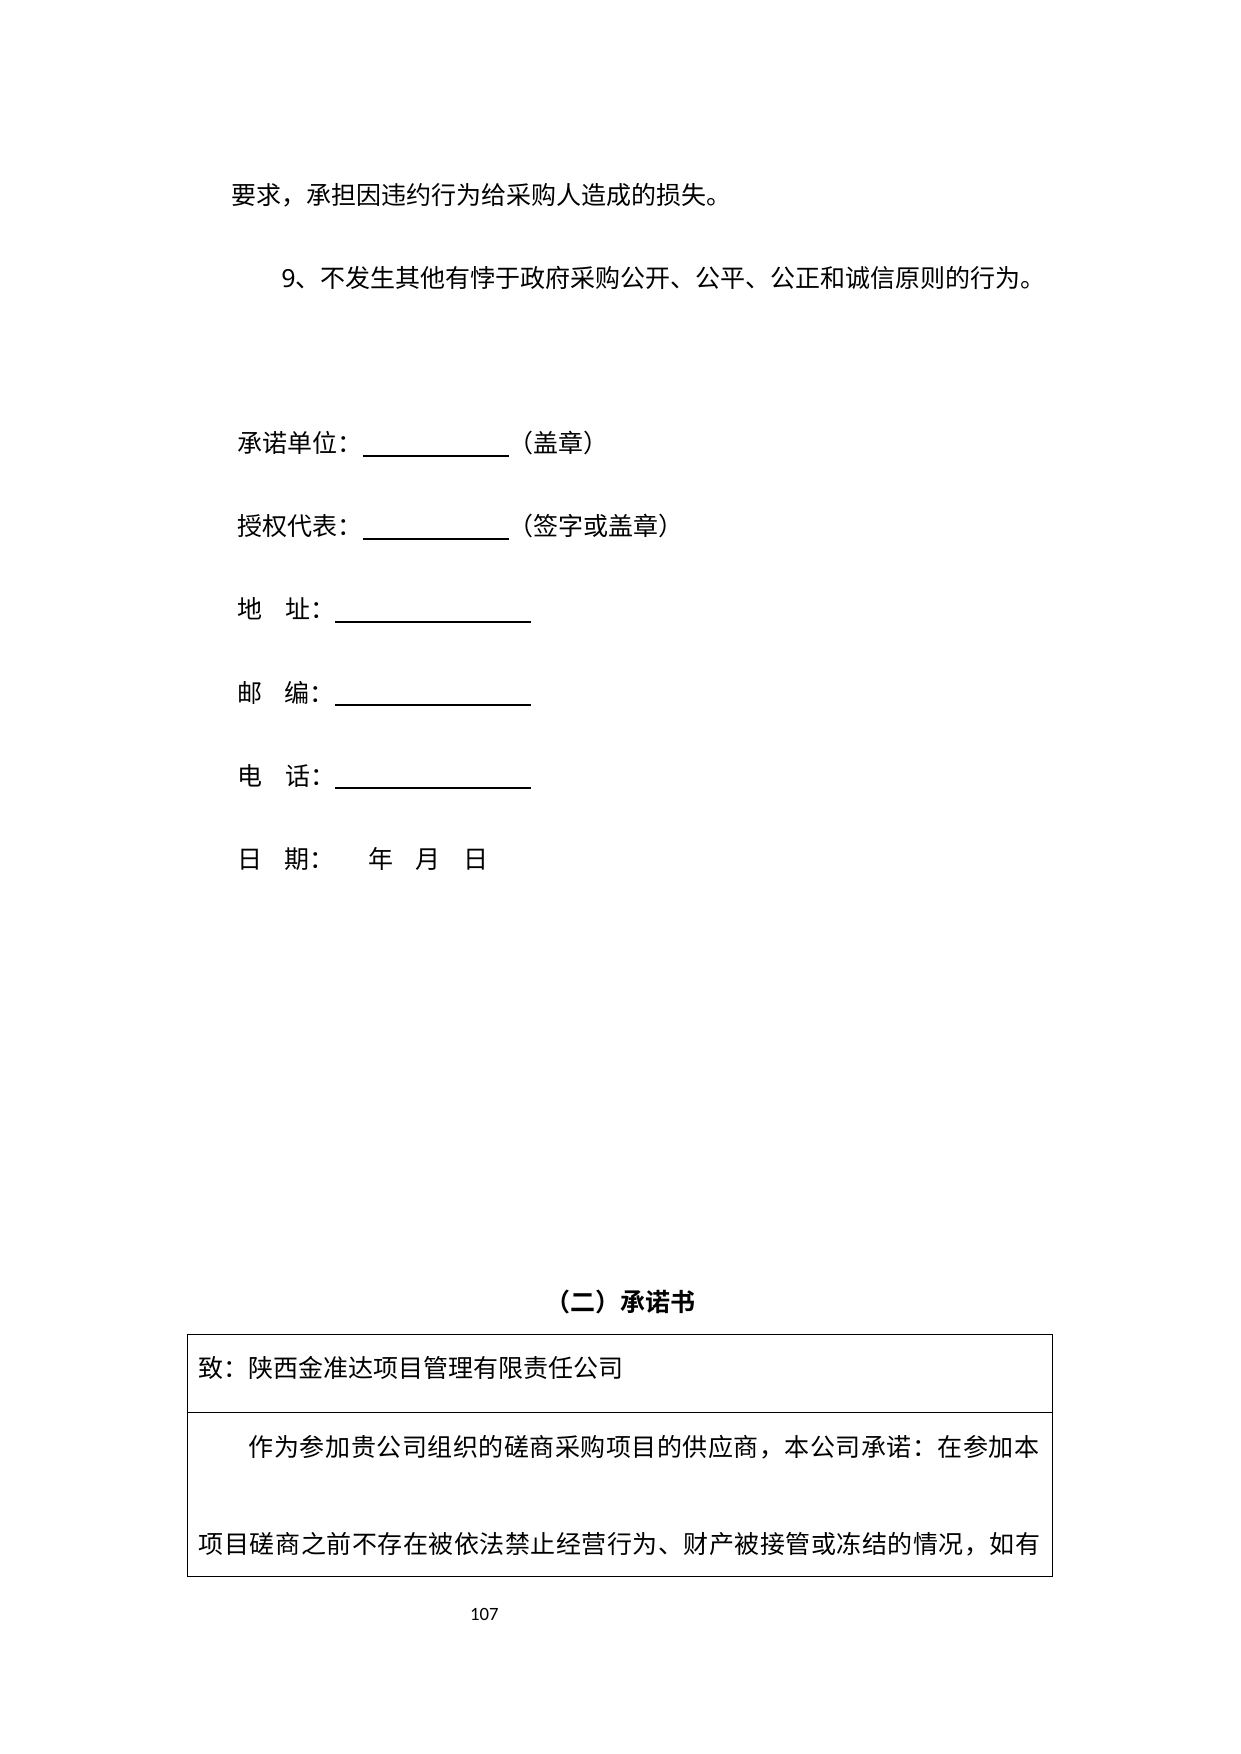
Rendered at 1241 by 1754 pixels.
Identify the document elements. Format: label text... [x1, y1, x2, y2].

text 授权代表： （签字或盖章） [187, 492, 1053, 557]
text 日 期： 年 月 日 [187, 825, 1053, 890]
text 9、不发生其他有悖于政府采购公开、公平、公正和诚信原则的行为。 [231, 244, 1053, 309]
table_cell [188, 1413, 1052, 1576]
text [231, 161, 1053, 226]
text 承诺单位： （盖章） [187, 409, 1053, 474]
table_header 致：陕西金准达项目管理有限责任公司 [188, 1335, 1052, 1412]
text 电 话： [187, 742, 1053, 807]
text （二）承诺书 [187, 1268, 1053, 1333]
text 地 址： [187, 576, 1053, 641]
text 邮 编： [187, 659, 1053, 724]
